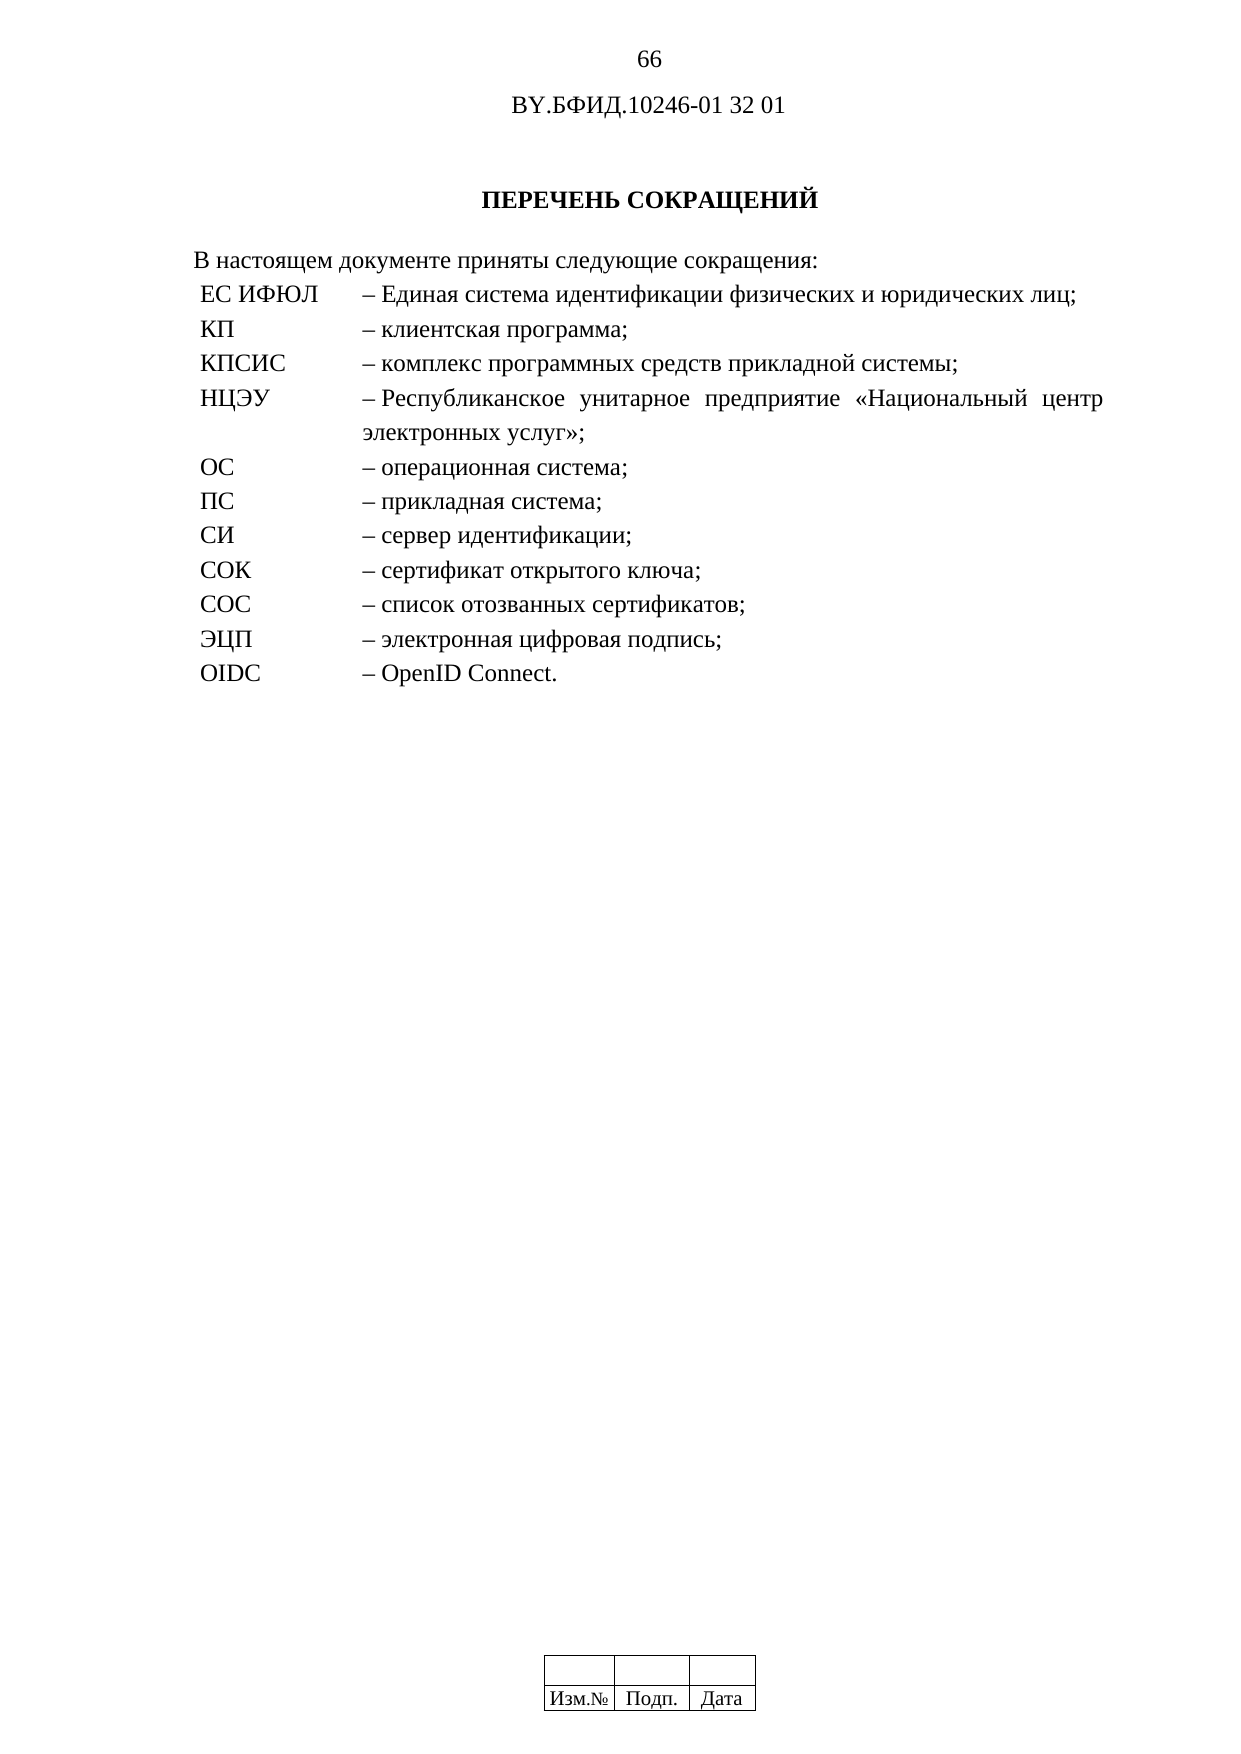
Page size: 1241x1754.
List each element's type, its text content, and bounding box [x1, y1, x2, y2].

text В настоящем документе приняты следующие сокращения: [118, 245, 1181, 273]
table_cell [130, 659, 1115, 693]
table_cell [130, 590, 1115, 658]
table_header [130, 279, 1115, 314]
text Перечень сокращений [118, 185, 1181, 214]
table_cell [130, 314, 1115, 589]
